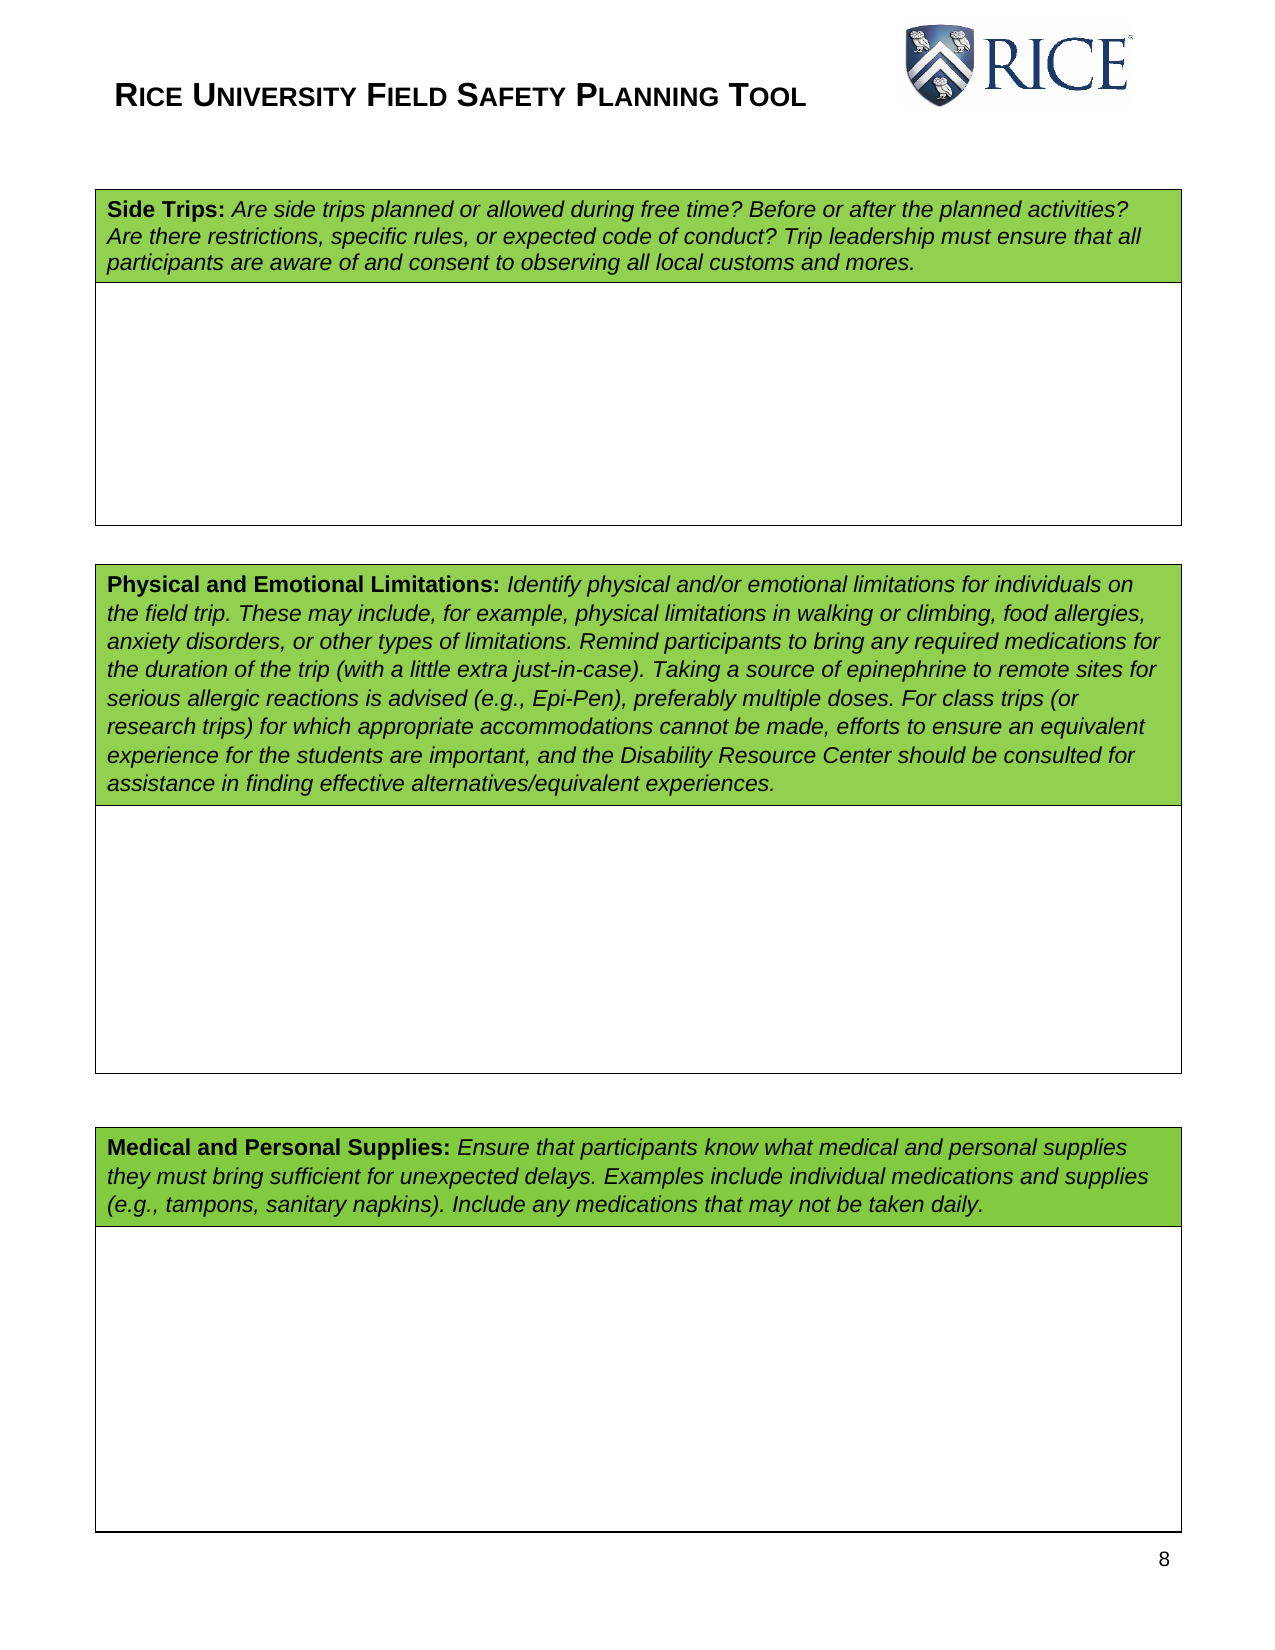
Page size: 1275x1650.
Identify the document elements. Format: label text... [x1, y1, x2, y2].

table_header Medical and Personal Supplies: Ensure that participants know what medical and personal supplies they must bring sufficient for unexpected delays. Examples include individual medications and supplies (e.g., tampons, sanitary napkins). Include any medications that may not be taken daily. [96, 1128, 1181, 1226]
picture [901, 19, 1134, 107]
table_cell [96, 806, 1181, 1073]
table_header Side Trips: Are side trips planned or allowed during free time? Before or after the planned activities? Are there restrictions, specific rules, or expected code of conduct? Trip leadership must ensure that all participants are aware of and consent to observing all local customs and mores. [96, 190, 1181, 282]
table_header Physical and Emotional Limitations: Identify physical and/or emotional limitations for individuals on the field trip. These may include, for example, physical limitations in walking or climbing, food allergies, anxiety disorders, or other types of limitations. Remind participants to bring any required medications for the duration of the trip (with a little extra just-in-case). Taking a source of epinephrine to remote sites for serious allergic reactions is advised (e.g., Epi-Pen), preferably multiple doses. For class trips (or research trips) for which appropriate accommodations cannot be made, efforts to ensure an equivalent experience for the students are important, and the Disability Resource Center should be consulted for assistance in finding effective alternatives/equivalent experiences. [96, 565, 1181, 805]
table_cell [96, 283, 1181, 525]
table_cell [96, 1227, 1181, 1531]
